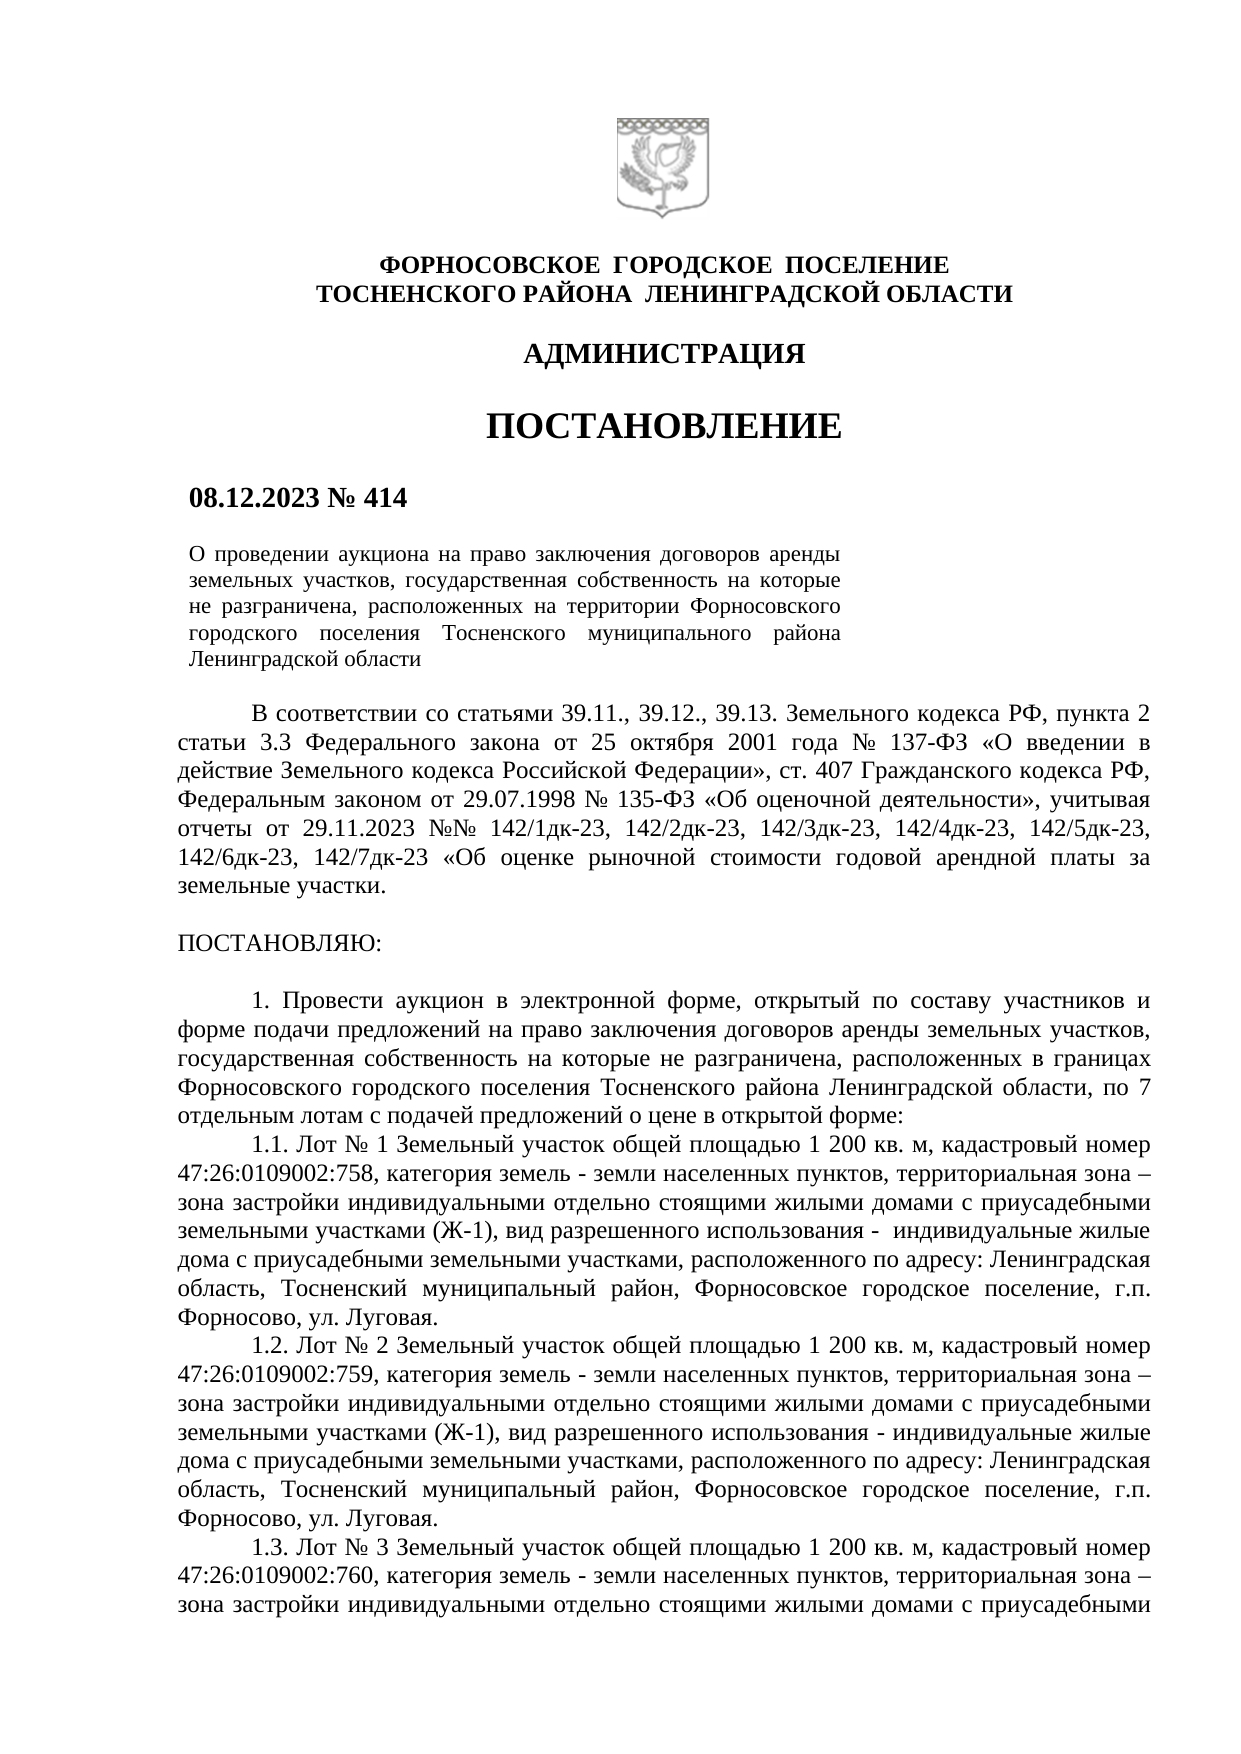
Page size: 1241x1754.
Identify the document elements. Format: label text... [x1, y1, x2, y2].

table_header 08.12.2023 № 414 О проведении аукциона на право заключения договоров аренды земельных участков, государственная собственность на которые не разграничена, расположенных на территории Форносовского городского поселения Тосненского муниципального района Ленинградской области [177, 480, 853, 698]
text ФОРНОСОВСКОЕ ГОРОДСКОЕ ПОСЕЛЕНИЕ [177, 250, 1152, 279]
text ПОСТАНОВЛЯЮ: [177, 928, 1152, 957]
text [177, 1532, 1152, 1618]
text В соответствии со статьями 39.11., 39.12., 39.13. Земельного кодекса РФ, пункта 2 статьи 3.3 Федерального закона от 25 октября 2001 года № 137-ФЗ «О введении в действие Земельного кодекса Российской Федерации», ст. 407 Гражданского кодекса РФ, Федеральным законом от 29.07.1998 № 135-ФЗ «Об оценочной деятельности», учитывая отчеты от 29.11.2023 №№ 142/1дк-23, 142/2дк-23, 142/3дк-23, 142/4дк-23, 142/5дк-23, 142/6дк-23, 142/7дк-23 «Об оценке рыночной стоимости годовой арендной платы за земельные участки. [177, 698, 1152, 899]
text 1. Провести аукцион в электронной форме, открытый по составу участников и форме подачи предложений на право заключения договоров аренды земельных участков, государственная собственность на которые не разграничена, расположенных в границах Форносовского городского поселения Тосненского района Ленинградской области, по 7 отдельным лотам с подачей предложений о цене в открытой форме: [177, 985, 1152, 1129]
text 1.1. Лот № 1 Земельный участок общей площадью 1 200 кв. м, кадастровый номер 47:26:0109002:758, категория земель - земли населенных пунктов, территориальная зона – зона застройки индивидуальными отдельно стоящими жилыми домами с приусадебными земельными участками (Ж-1), вид разрешенного использования - индивидуальные жилые дома с приусадебными земельными участками, расположенного по адресу: Ленинградская область, Тосненский муниципальный район, Форносовское городское поселение, г.п. Форносово, ул. Луговая. [177, 1129, 1152, 1330]
picture [617, 118, 712, 222]
text ТОСНЕНСКОГО РАЙОНА ЛЕНИНГРАДСКОЙ ОБЛАСТИ [177, 279, 1152, 307]
text 1.2. Лот № 2 Земельный участок общей площадью 1 200 кв. м, кадастровый номер 47:26:0109002:759, категория земель - земли населенных пунктов, территориальная зона – зона застройки индивидуальными отдельно стоящими жилыми домами с приусадебными земельными участками (Ж-1), вид разрешенного использования - индивидуальные жилые дома с приусадебными земельными участками, расположенного по адресу: Ленинградская область, Тосненский муниципальный район, Форносовское городское поселение, г.п. Форносово, ул. Луговая. [177, 1330, 1152, 1532]
text АДМИНИСТРАЦИЯ [177, 336, 1152, 370]
text ПОСТАНОВЛЕНИЕ [177, 403, 1152, 446]
